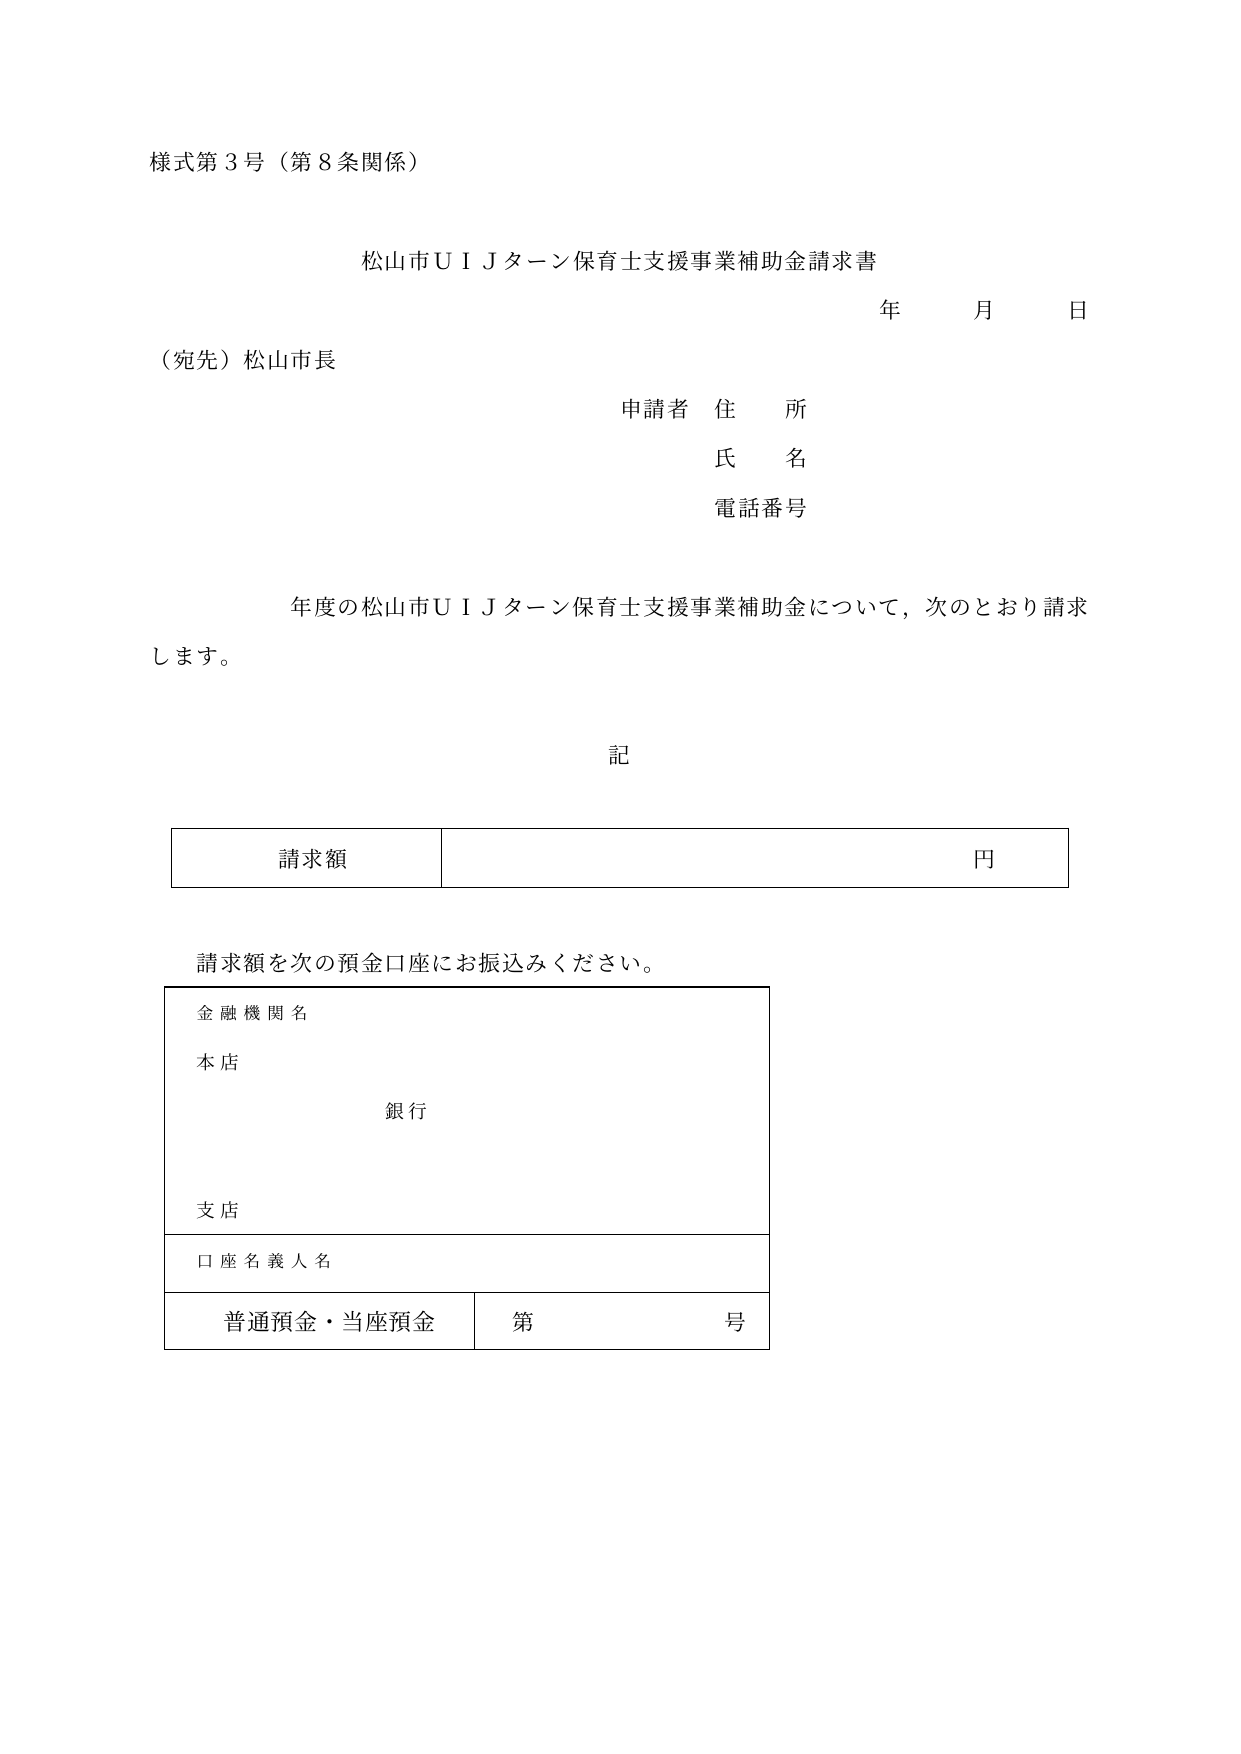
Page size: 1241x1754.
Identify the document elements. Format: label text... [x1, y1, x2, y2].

text 松山市ＵＩＪターン保育士支援事業補助金請求書 [149, 235, 1091, 284]
text （宛先）松山市長 [149, 334, 1091, 383]
text 電話番号 [149, 482, 1091, 531]
text 氏 名 [149, 433, 1091, 482]
table_header 金融機関名 本店 銀行 支店 [165, 988, 769, 1234]
text 様式第３号（第８条関係） [149, 136, 1091, 186]
table_cell 口座名義人名 [165, 1235, 769, 1292]
text 申請者 住 所 [149, 383, 1091, 433]
table_cell 普通預金・当座預金 [165, 1293, 474, 1349]
text 年 月 日 [149, 284, 1091, 334]
table_header 請求額 [172, 829, 441, 887]
table_header 円 [944, 829, 1068, 887]
text 年度の松山市ＵＩＪターン保育士支援事業補助金について，次のとおり請求します。 [149, 581, 1091, 679]
subtitle 記 [149, 729, 1091, 778]
text 請求額を次の預金口座にお振込みください。 [149, 937, 1091, 986]
table_header [442, 829, 944, 887]
table_cell 第 号 [475, 1293, 769, 1349]
